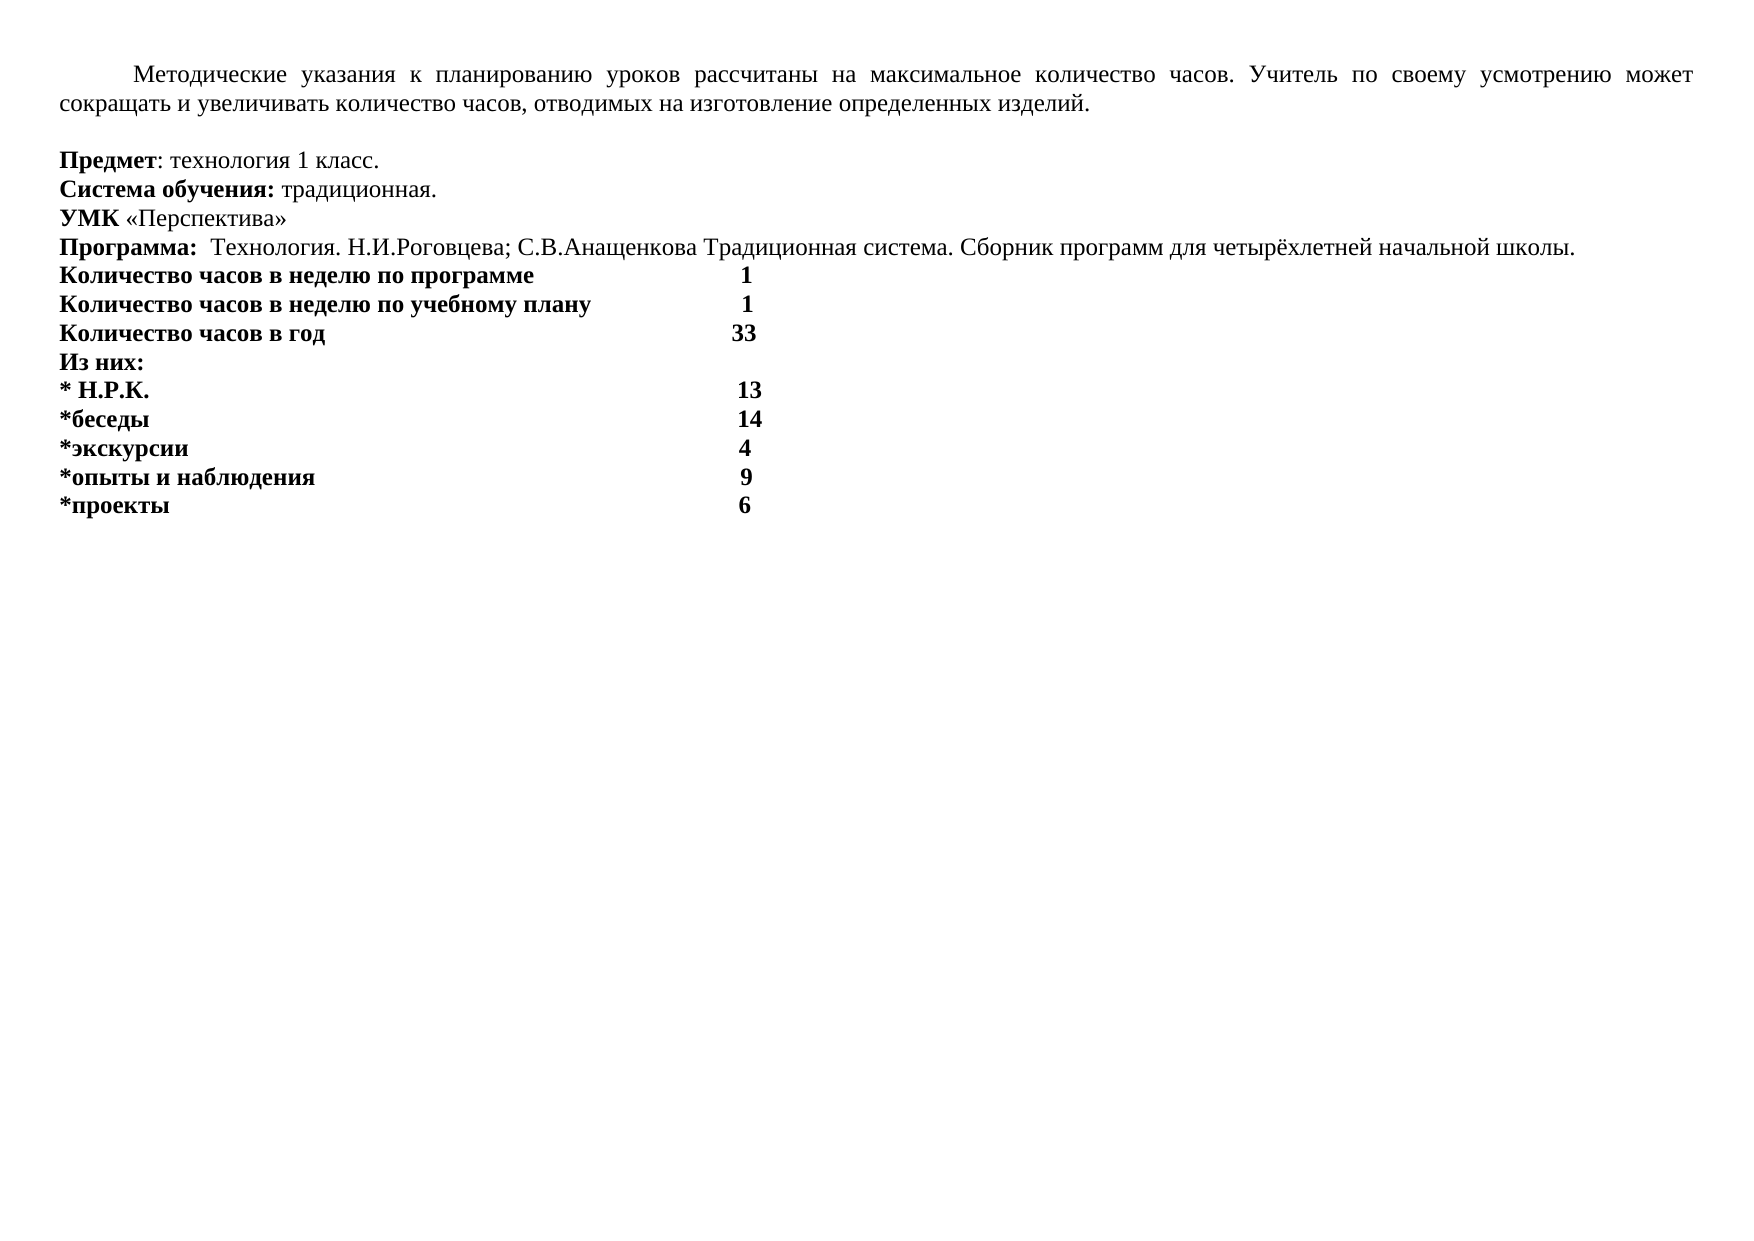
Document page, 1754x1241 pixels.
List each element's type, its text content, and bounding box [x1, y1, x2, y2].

text Количество часов в неделю по учебному плану 1 [59, 289, 1695, 318]
text Из них: [59, 347, 1695, 375]
text *проекты 6 [59, 490, 1695, 519]
text Методические указания к планированию уроков рассчитаны на максимальное количество часов. Учитель по своему усмотрению может сокращать и увеличивать количество часов, отводимых на изготовление определенных изделий. [59, 59, 1695, 117]
text Программа: Технология. Н.И.Роговцева; С.В.Анащенкова Традиционная система. Сборник программ для четырёхлетней начальной школы. [59, 232, 1695, 260]
text *беседы 14 [59, 404, 1695, 433]
text *опыты и наблюдения 9 [59, 462, 1695, 490]
text Система обучения: традиционная. [59, 174, 1695, 203]
text * Н.Р.К. 13 [59, 375, 1695, 404]
text УМК «Перспектива» [59, 203, 1695, 232]
text *экскурсии 4 [59, 433, 1695, 462]
text Количество часов в неделю по программе 1 [59, 260, 1695, 289]
text Предмет: технология 1 класс. [59, 145, 1695, 174]
text Количество часов в год 33 [59, 318, 1695, 347]
